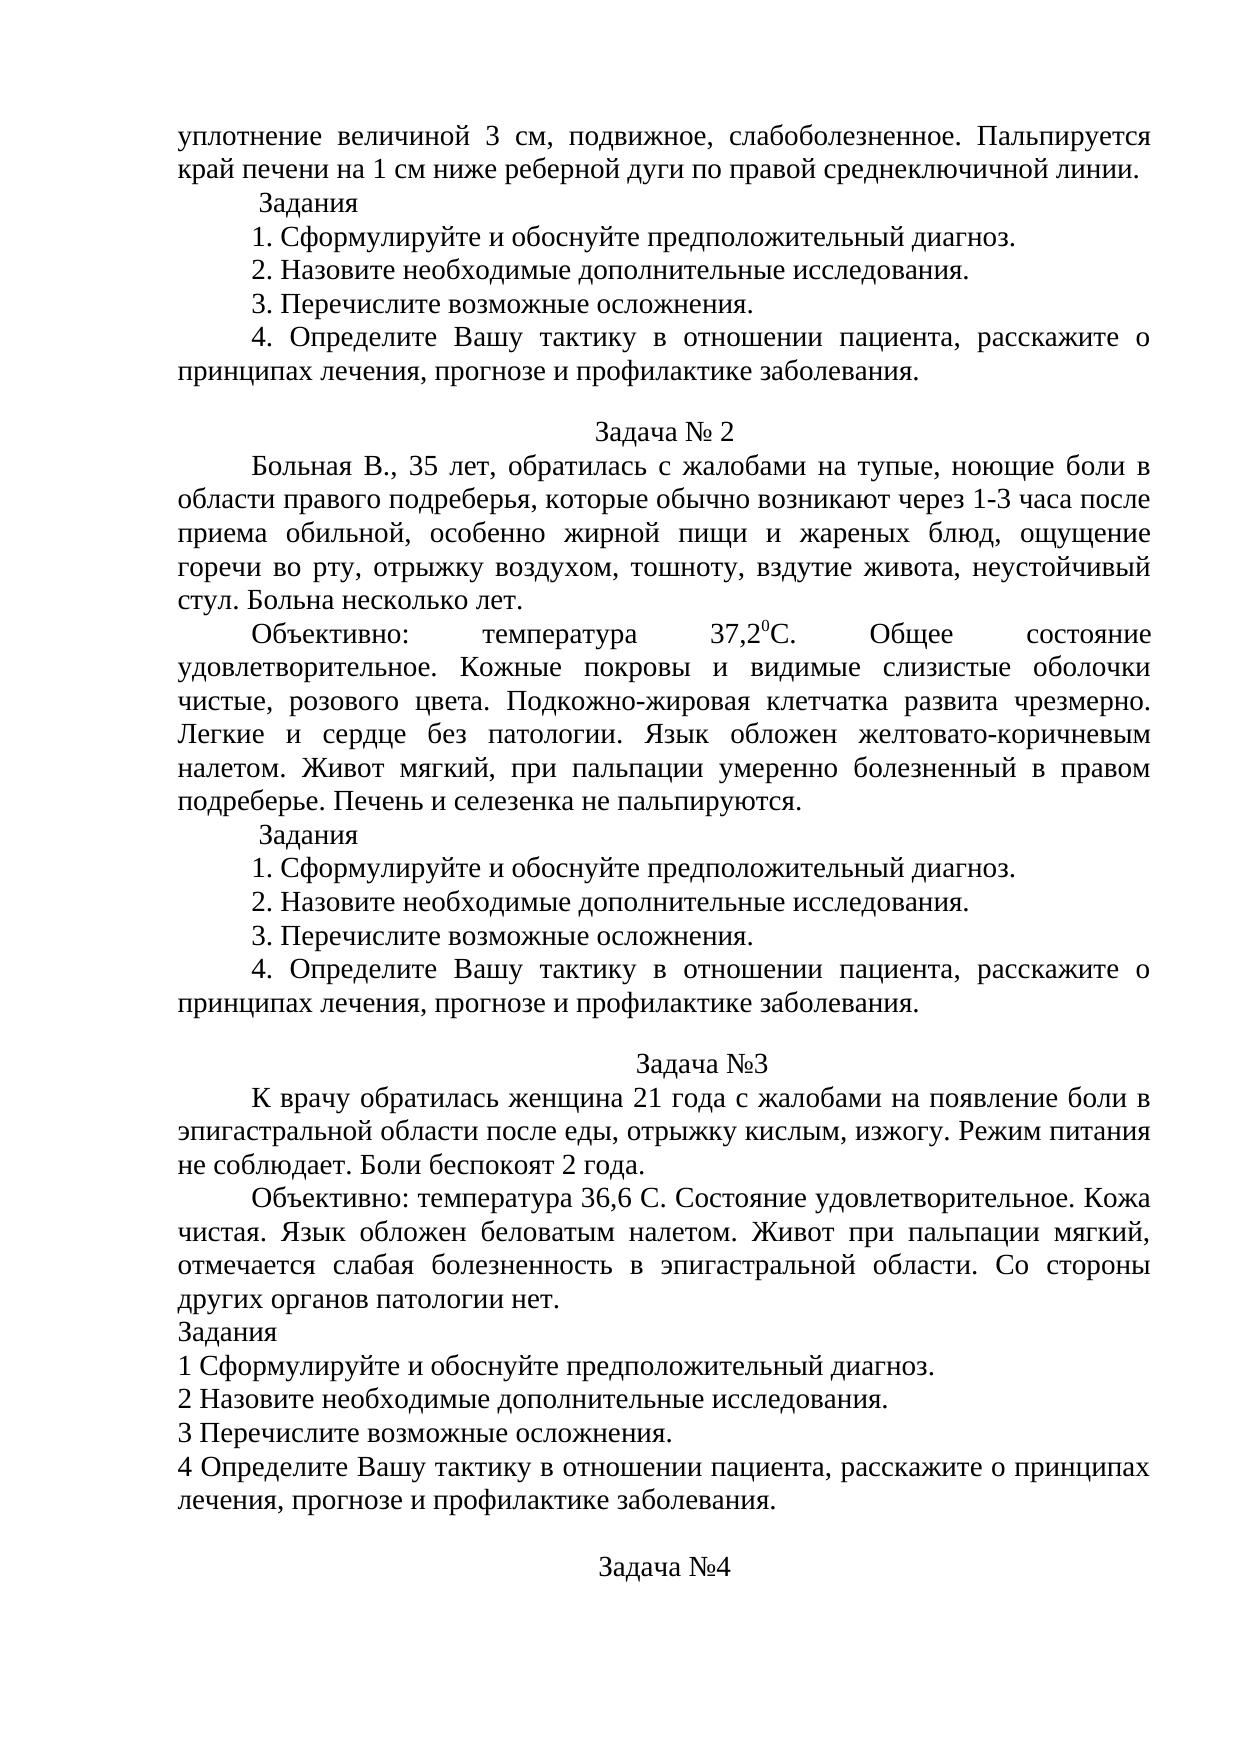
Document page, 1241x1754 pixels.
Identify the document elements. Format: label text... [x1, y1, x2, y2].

text 1. Сформулируйте и обоснуйте предположительный диагноз. [177, 219, 1152, 252]
list Задания [177, 1314, 1152, 1348]
list 1 Сформулируйте и обоснуйте предположительный диагноз. [177, 1348, 1152, 1382]
text 1. Сформулируйте и обоснуйте предположительный диагноз. [177, 851, 1152, 884]
text Задания [177, 185, 1152, 219]
text Объективно: температура 37,20С. Общее состояние удовлетворительное. Кожные покровы и видимые слизистые оболочки чистые, розового цвета. Подкожно-жировая клетчатка развита чрезмерно. Легкие и сердце без патологии. Язык обложен желтовато-коричневым налетом. Живот мягкий, при пальпации умеренно болезненный в правом подреберье. Печень и селезенка не пальпируются. [177, 616, 1152, 817]
list К врачу обратилась женщина 21 года с жалобами на появление боли в эпигастральной области после еды, отрыжку кислым, изжогу. Режим питания не соблюдает. Боли беспокоят 2 года. [177, 1080, 1152, 1180]
list Задача №4 [177, 1549, 1152, 1583]
text Больная В., 35 лет, обратилась с жалобами на тупые, ноющие боли в области правого подреберья, которые обычно возникают через 1-3 часа после приема обильной, особенно жирной пищи и жареных блюд, ощущение горечи во рту, отрыжку воздухом, тошноту, вздутие живота, неустойчивый стул. Больна несколько лет. [177, 448, 1152, 616]
list Задача №3 [252, 1046, 1152, 1080]
text 4. Определите Вашу тактику в отношении пациента, расскажите о принципах лечения, прогнозе и профилактике заболевания. [177, 951, 1152, 1018]
list Объективно: температура 36,6 С. Состояние удовлетворительное. Кожа чистая. Язык обложен беловатым налетом. Живот при пальпации мягкий, отмечается слабая болезненность в эпигастральной области. Со стороны других органов патологии нет. [177, 1180, 1152, 1314]
text 4. Определите Вашу тактику в отношении пациента, расскажите о принципах лечения, прогнозе и профилактике заболевания. [177, 319, 1152, 386]
text 2. Назовите необходимые дополнительные исследования. [177, 884, 1152, 918]
list 4 Определите Вашу тактику в отношении пациента, расскажите о принципах лечения, прогнозе и профилактике заболевания. [177, 1449, 1152, 1516]
text Задания [177, 817, 1152, 851]
text 3. Перечислите возможные осложнения. [177, 286, 1152, 319]
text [177, 118, 1152, 185]
text 3. Перечислите возможные осложнения. [177, 918, 1152, 951]
list 2 Назовите необходимые дополнительные исследования. [177, 1382, 1152, 1415]
text Задача № 2 [177, 414, 1152, 448]
text 2. Назовите необходимые дополнительные исследования. [177, 252, 1152, 286]
list 3 Перечислите возможные осложнения. [177, 1415, 1152, 1449]
